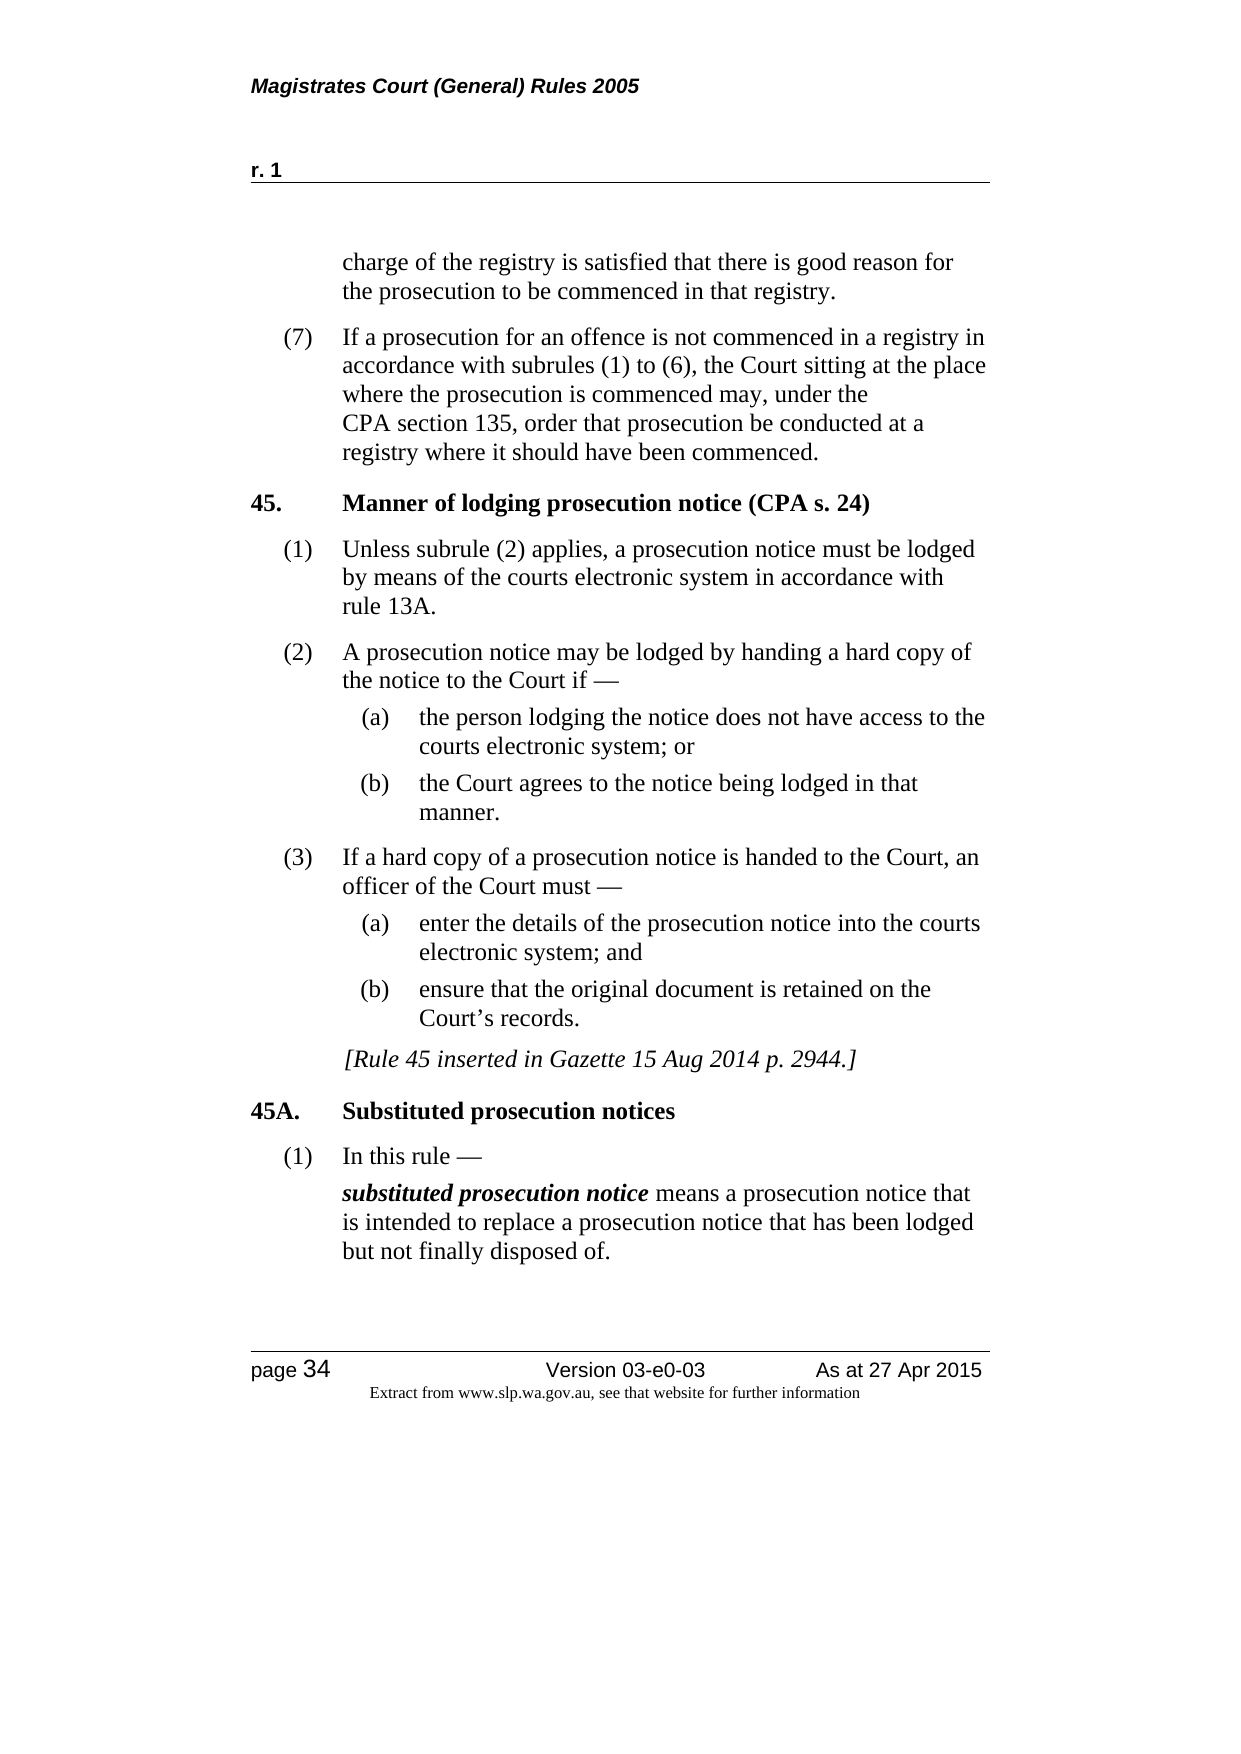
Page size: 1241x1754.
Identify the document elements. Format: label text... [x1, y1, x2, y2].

subtitle 45. Manner of lodging prosecution notice (CPA s. 24) [251, 488, 990, 517]
subtitle 45A. Substituted prosecution notices [251, 1096, 990, 1124]
text (b) the Court agrees to the notice being lodged in that manner. [251, 768, 990, 826]
text (1) Unless subrule (2) applies, a prosecution notice must be lodged by means of the courts electronic system in accordance with rule 13A. [251, 534, 990, 620]
text (b) ensure that the original document is retained on the Court’s records. [251, 974, 990, 1032]
text (a) the person lodging the notice does not have access to the courts electronic system; or [251, 702, 990, 760]
text (2) A prosecution notice may be lodged by handing a hard copy of the notice to the Court if — [251, 637, 990, 694]
text substituted prosecution notice means a prosecution notice that is intended to replace a prosecution notice that has been lodged but not finally disposed of. [251, 1178, 990, 1264]
text [Rule 45 inserted in Gazette 15 Aug 2014 p. 2944.] [251, 1044, 990, 1073]
text (3) If a hard copy of a prosecution notice is handed to the Court, an officer of the Court must — [251, 842, 990, 900]
text (a) enter the details of the prosecution notice into the courts electronic system; and [251, 908, 990, 966]
text (1) In this rule — [251, 1141, 990, 1170]
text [251, 247, 990, 305]
text (7) If a prosecution for an offence is not commenced in a registry in accordance with subrules (1) to (6), the Court sitting at the place where the prosecution is commenced may, under the CPA section 135, order that prosecution be conducted at a registry where it should have been commenced. [251, 322, 990, 465]
